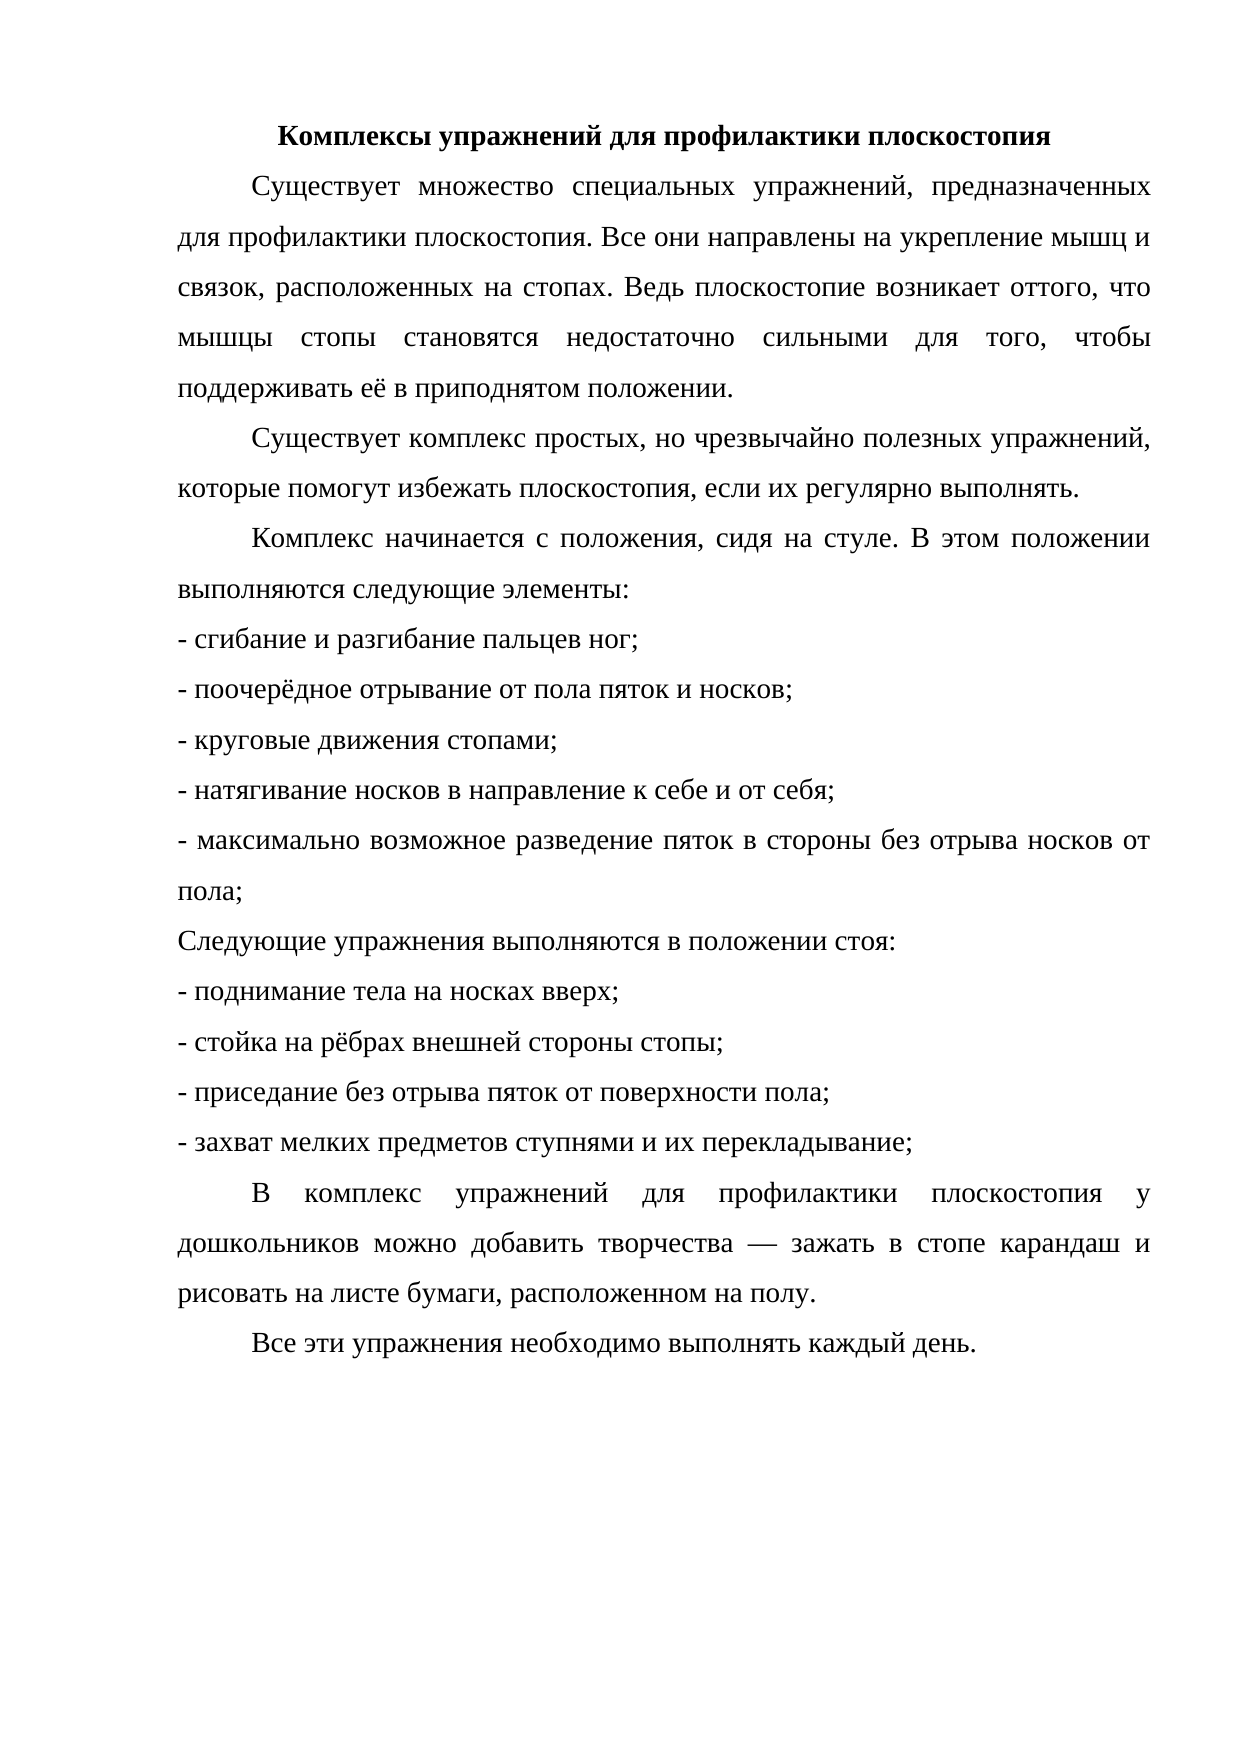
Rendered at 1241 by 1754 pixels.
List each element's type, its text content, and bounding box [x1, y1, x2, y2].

text - круговые движения стопами; [177, 722, 1152, 755]
text Комплексы упражнений для профилактики плоскостопия [177, 118, 1152, 152]
text - захват мелких предметов ступнями и их перекладывание; [177, 1124, 1152, 1158]
text - сгибание и разгибание пальцев ног; [177, 621, 1152, 655]
text Все эти упражнения необходимо выполнять каждый день. [177, 1326, 1152, 1359]
text - натягивание носков в направление к себе и от себя; [177, 772, 1152, 806]
text Существует комплекс простых, но чрезвычайно полезных упражнений, которые помогут избежать плоскостопия, если их регулярно выполнять. [177, 420, 1152, 504]
text В комплекс упражнений для профилактики плоскостопия у дошкольников можно добавить творчества — зажать в стопе карандаш и рисовать на листе бумаги, расположенном на полу. [177, 1175, 1152, 1309]
text - приседание без отрыва пяток от поверхности пола; [177, 1074, 1152, 1108]
text Следующие упражнения выполняются в положении стоя: [177, 923, 1152, 957]
text Комплекс начинается с положения, сидя на стуле. В этом положении выполняются следующие элементы: [177, 521, 1152, 604]
text - поднимание тела на носках вверх; [177, 973, 1152, 1007]
text - поочерёдное отрывание от пола пяток и носков; [177, 672, 1152, 705]
text Существует множество специальных упражнений, предназначенных для профилактики плоскостопия. Все они направлены на укрепление мышц и связок, расположенных на стопах. Ведь плоскостопие возникает оттого, что мышцы стопы становятся недостаточно сильными для того, чтобы поддерживать её в приподнятом положении. [177, 168, 1152, 403]
text - стойка на рёбрах внешней стороны стопы; [177, 1024, 1152, 1057]
text - максимально возможное разведение пяток в стороны без отрыва носков от пола; [177, 822, 1152, 906]
